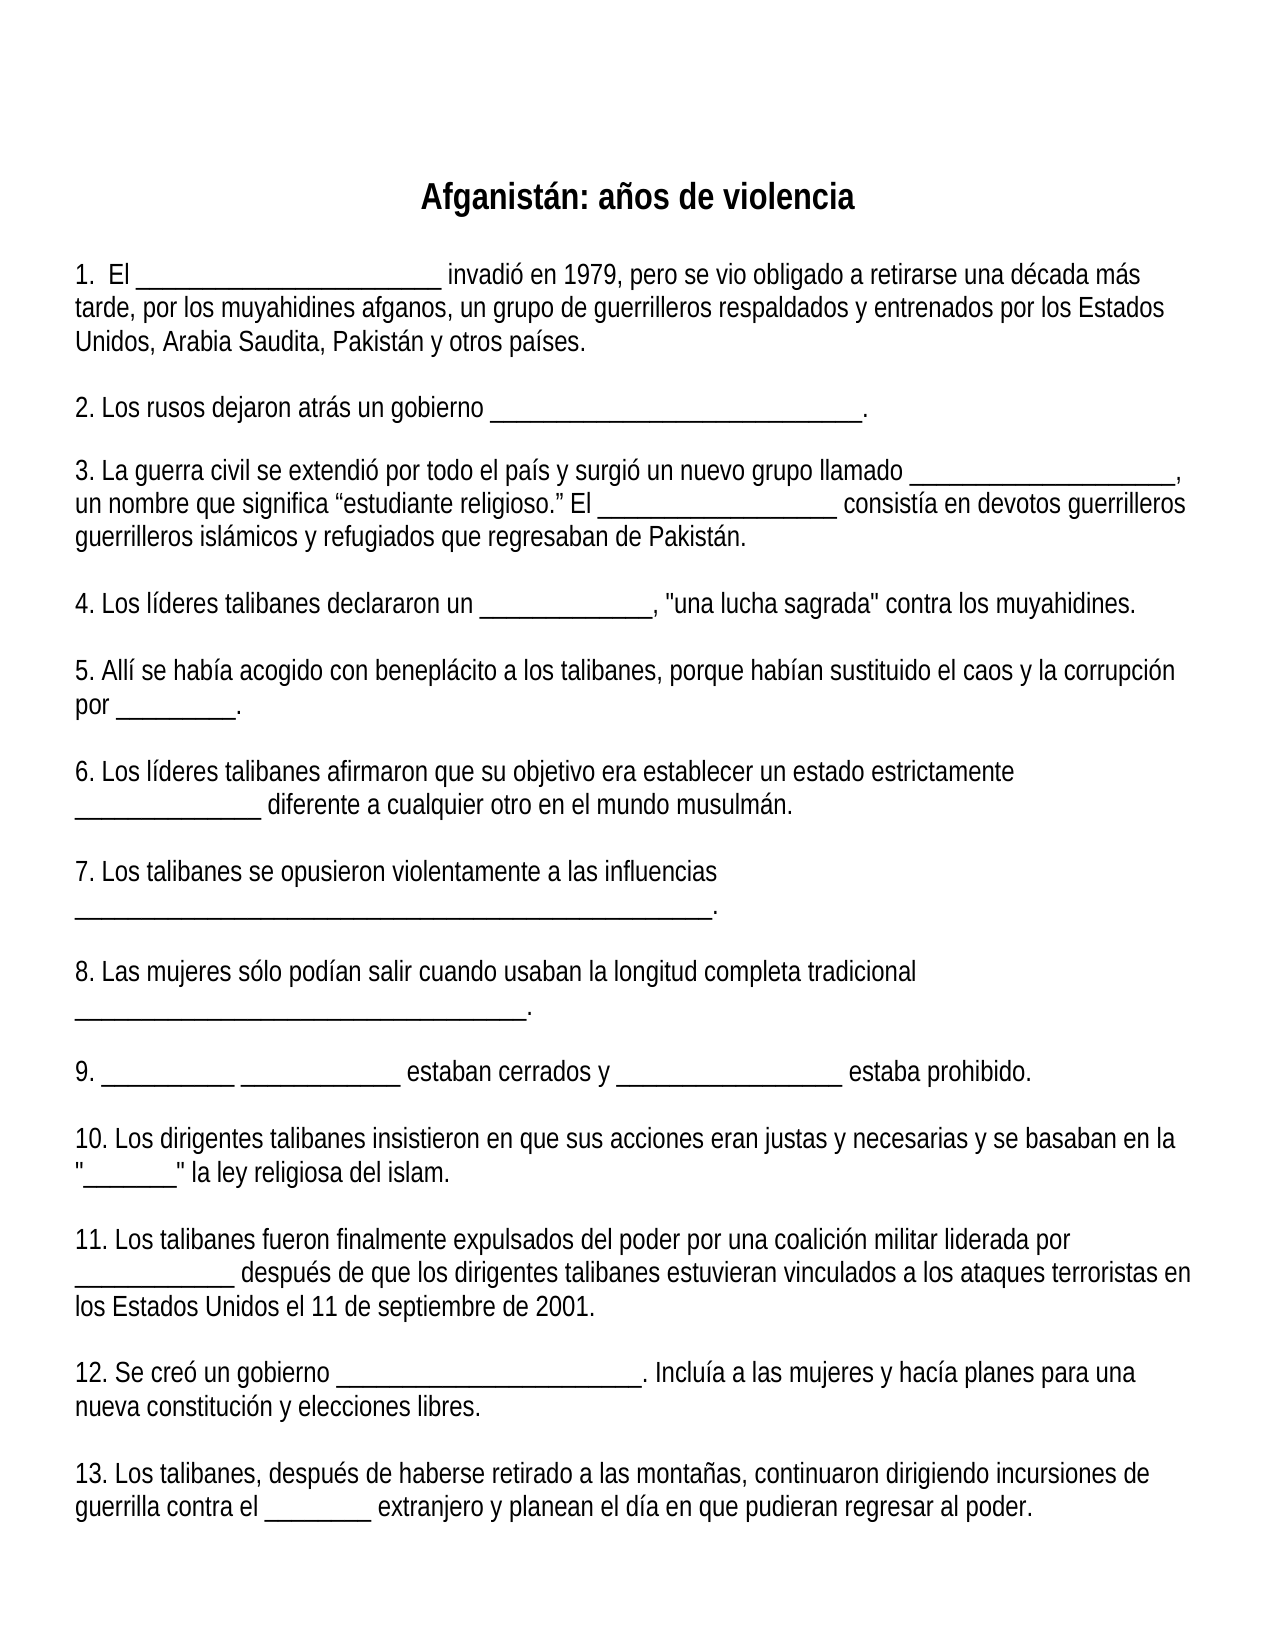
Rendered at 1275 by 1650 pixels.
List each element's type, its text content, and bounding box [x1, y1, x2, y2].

text 10. Los dirigentes talibanes insistieron en que sus acciones eran justas y necesarias y se basaban en la "_______" la ley religiosa del islam. [75, 1121, 1200, 1188]
text 5. Allí se había acogido con beneplácito a los talibanes, porque habían sustituido el caos y la corrupción por _________. [75, 653, 1200, 720]
text 9. __________ ____________ estaban cerrados y _________________ estaba prohibido. [75, 1054, 1200, 1088]
text 6. Los líderes talibanes afirmaron que su objetivo era establecer un estado estrictamente ______________ diferente a cualquier otro en el mundo musulmán. [75, 754, 1200, 821]
text 4. Los líderes talibanes declararon un _____________, "una lucha sagrada" contra los muyahidines. [75, 586, 1200, 620]
text 12. Se creó un gobierno _______________________. Incluía a las mujeres y hacía planes para una nueva constitución y elecciones libres. [75, 1356, 1200, 1422]
text 3. La guerra civil se extendió por todo el país y surgió un nuevo grupo llamado ____________________, un nombre que significa “estudiante religioso.” El __________________ consistía en devotos guerrilleros guerrilleros islámicos y refugiados que regresaban de Pakistán. [75, 453, 1200, 553]
text Afganistán: años de violencia [75, 174, 1200, 217]
text 7. Los talibanes se opusieron violentamente a las influencias ________________________________________________. [75, 854, 1200, 921]
text 2. Los rusos dejaron atrás un gobierno ____________________________. [75, 391, 1200, 424]
text 13. Los talibanes, después de haberse retirado a las montañas, continuaron dirigiendo incursiones de guerrilla contra el ________ extranjero y planean el día en que pudieran regresar al poder. [75, 1456, 1200, 1523]
text 1. El _______________________ invadió en 1979, pero se vio obligado a retirarse una década más tarde, por los muyahidines afganos, un grupo de guerrilleros respaldados y entrenados por los Estados Unidos, Arabia Saudita, Pakistán y otros países. [75, 257, 1200, 357]
text 11. Los talibanes fueron finalmente expulsados del poder por una coalición militar liderada por ____________ después de que los dirigentes talibanes estuvieran vinculados a los ataques terroristas en los Estados Unidos el 11 de septiembre de 2001. [75, 1222, 1200, 1322]
text 8. Las mujeres sólo podían salir cuando usaban la longitud completa tradicional __________________________________. [75, 954, 1200, 1021]
